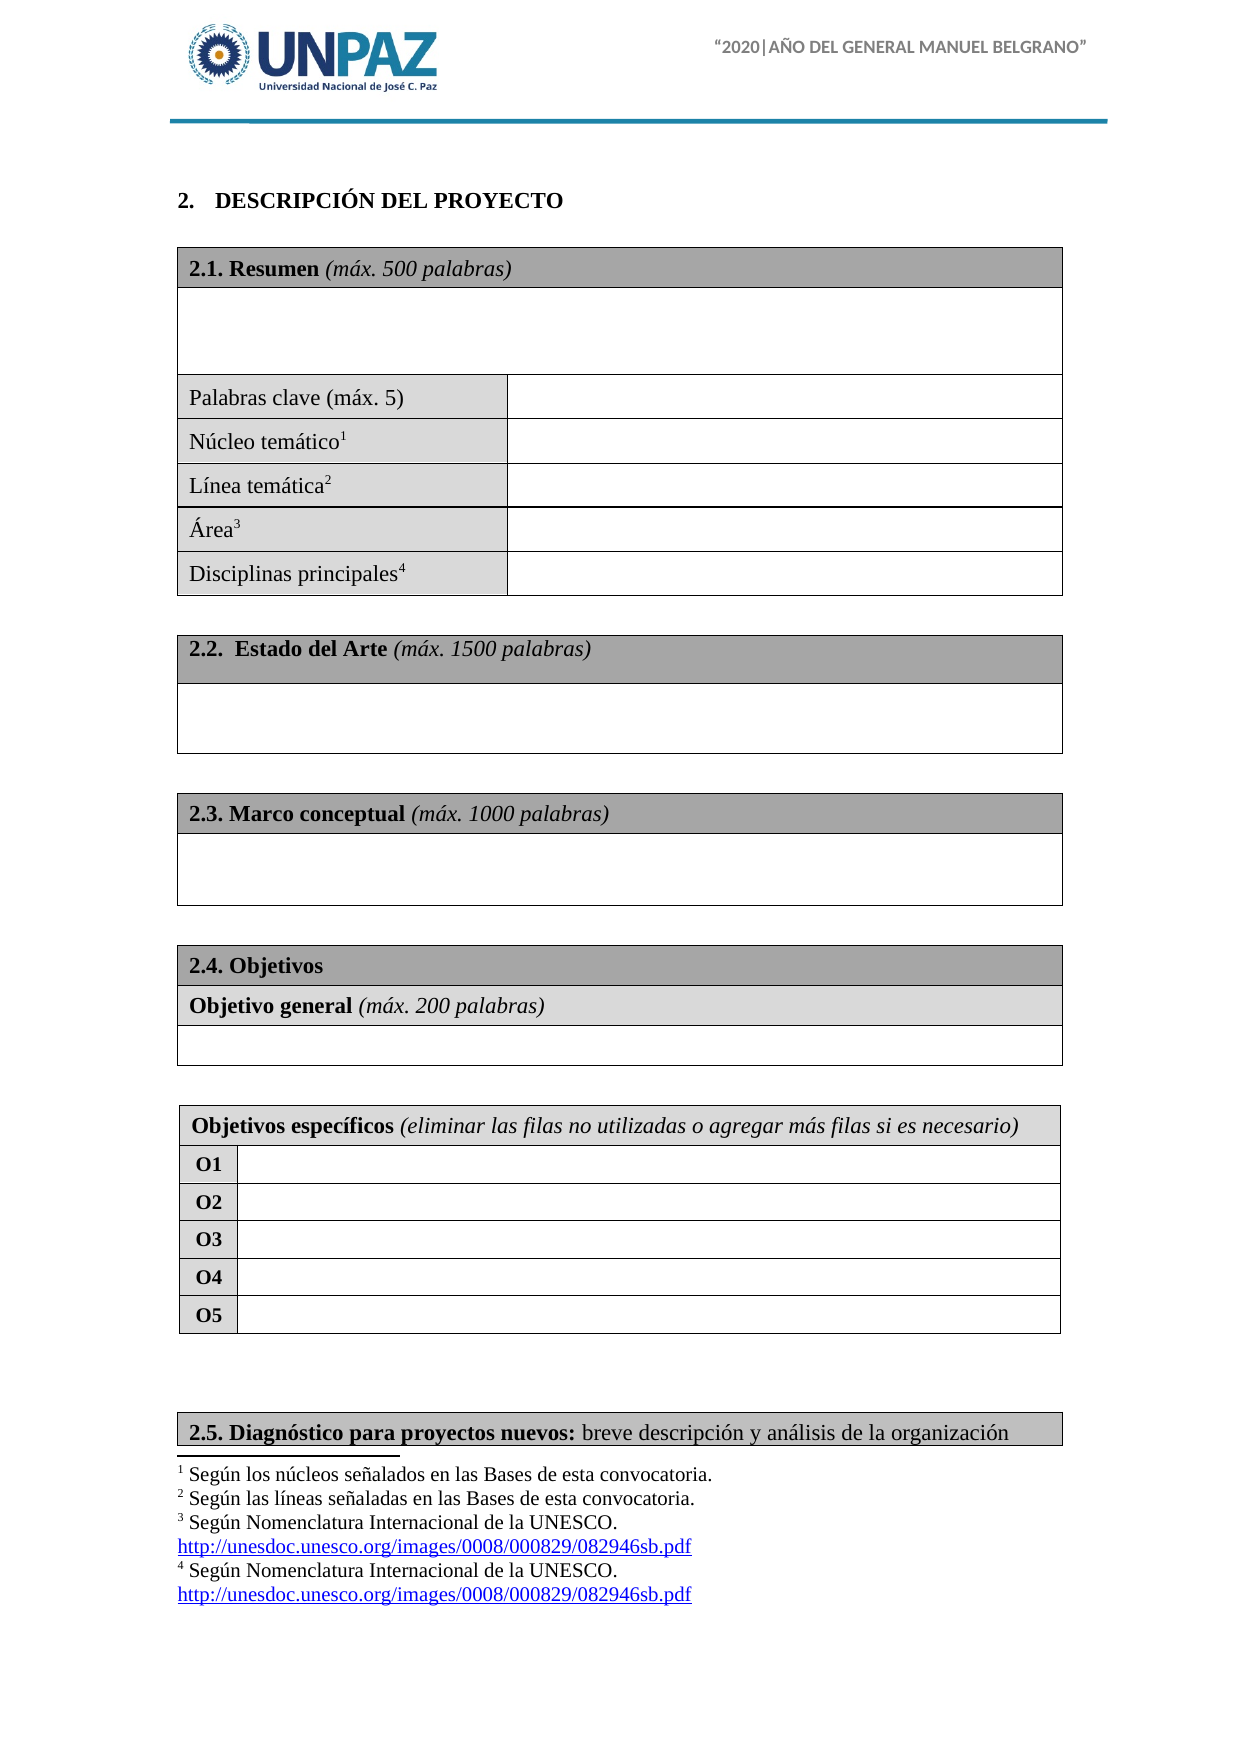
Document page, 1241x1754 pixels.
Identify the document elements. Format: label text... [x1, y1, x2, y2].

table_cell [178, 834, 1062, 905]
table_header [178, 1413, 1062, 1445]
table_cell Objetivo general (máx. 200 palabras) [178, 986, 1062, 1025]
table_cell [508, 419, 1062, 462]
table_cell [238, 1184, 1060, 1220]
table_cell [178, 684, 1062, 753]
list DESCRIPCIÓN DEL PROYECTO [177, 187, 1063, 213]
table_cell O4 [180, 1259, 237, 1295]
table_header 2.1. Resumen (máx. 500 palabras) [178, 248, 1062, 287]
table_cell O3 [180, 1221, 237, 1258]
table_cell O2 [180, 1184, 237, 1220]
table_cell Disciplinas principales [178, 552, 507, 594]
table_cell Área [178, 508, 507, 551]
table_header 2.3. Marco conceptual (máx. 1000 palabras) [178, 794, 1062, 833]
table_cell Palabras clave (máx. 5) [178, 375, 507, 418]
table_header 2.4. Objetivos [178, 946, 1062, 985]
table_cell Línea temática [178, 464, 507, 506]
table_cell [178, 288, 1062, 374]
table_cell [508, 508, 1062, 551]
picture [177, 14, 456, 105]
table_cell O5 [180, 1296, 237, 1333]
table_cell [238, 1296, 1060, 1333]
table_cell [178, 1026, 1062, 1065]
table_cell [508, 464, 1062, 506]
table_cell [508, 552, 1062, 594]
table_cell [508, 375, 1062, 418]
table_cell [238, 1259, 1060, 1295]
table_cell [238, 1221, 1060, 1258]
table_cell [238, 1146, 1060, 1182]
table_header Objetivos específicos (eliminar las filas no utilizadas o agregar más filas si es necesario) [180, 1106, 1060, 1145]
table_header 2.2. Estado del Arte (máx. 1500 palabras) [178, 636, 1062, 683]
table_cell Núcleo temático [178, 419, 507, 462]
table_cell O1 [180, 1146, 237, 1182]
